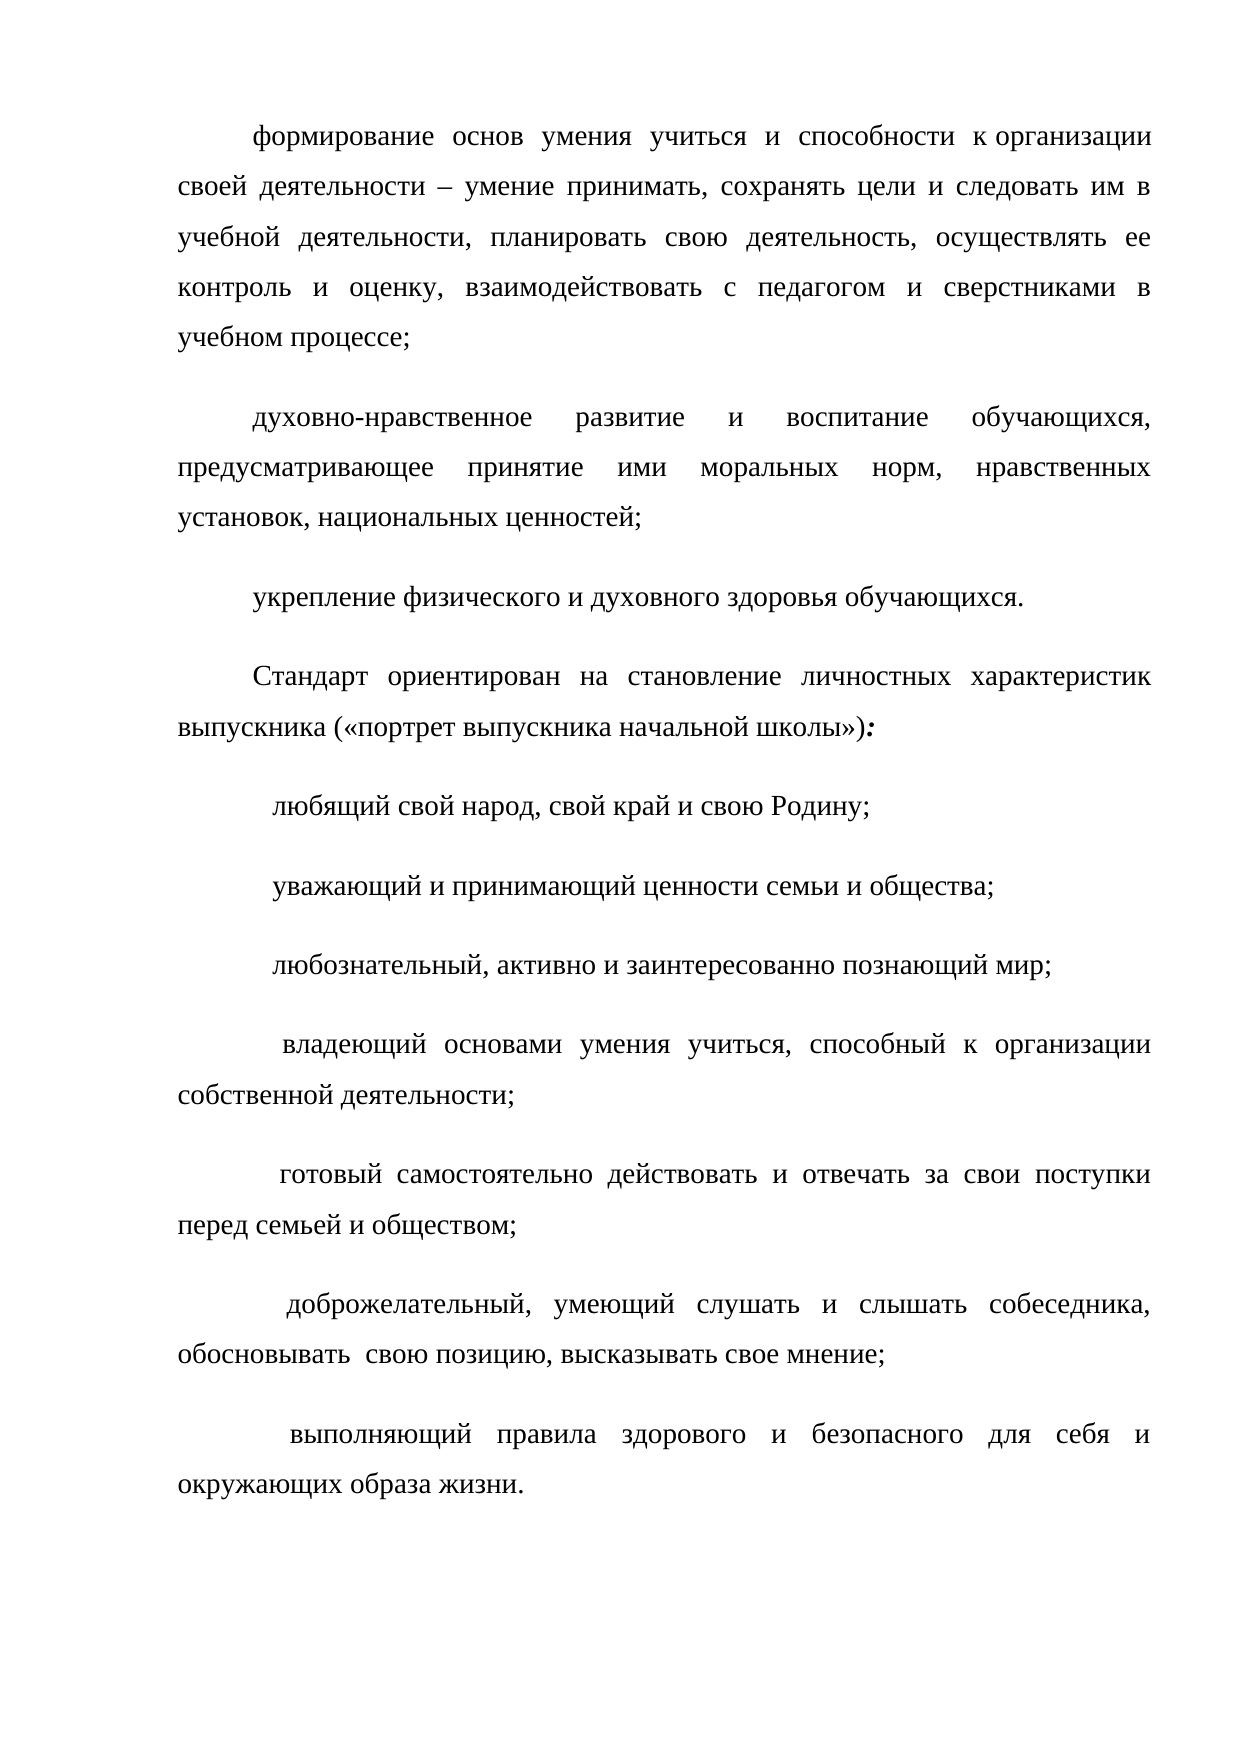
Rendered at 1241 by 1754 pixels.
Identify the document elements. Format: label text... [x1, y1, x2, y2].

text духовно-нравственное развитие и воспитание обучающихся, предусматривающее принятие ими моральных норм, нравственных установок, национальных ценностей; [177, 399, 1152, 533]
text готовый самостоятельно действовать и отвечать за свои поступки перед семьей и обществом; [177, 1156, 1152, 1240]
text доброжелательный, умеющий слушать и слышать собеседника, обосновывать свою позицию, высказывать свое мнение; [177, 1286, 1152, 1370]
text уважающий и принимающий ценности семьи и общества; [177, 868, 1152, 901]
text укрепление физического и духовного здоровья обучающихся. [177, 579, 1152, 612]
text формирование основ умения учиться и способности к организации своей деятельности – умение принимать, сохранять цели и следовать им в учебной деятельности, планировать свою деятельность, осуществлять ее контроль и оценку, взаимодействовать с педагогом и сверстниками в учебном процессе; [177, 118, 1152, 353]
text любознательный, активно и заинтересованно познающий мир; [177, 947, 1152, 981]
text любящий свой народ, свой край и свою Родину; [177, 788, 1152, 822]
text владеющий основами умения учиться, способный к организации собственной деятельности; [177, 1027, 1152, 1111]
text выполняющий правила здорового и безопасного для себя и окружающих образа жизни. [177, 1416, 1152, 1500]
text Стандарт ориентирован на становление личностных характеристик выпускника («портрет выпускника начальной школы»): [177, 658, 1152, 742]
